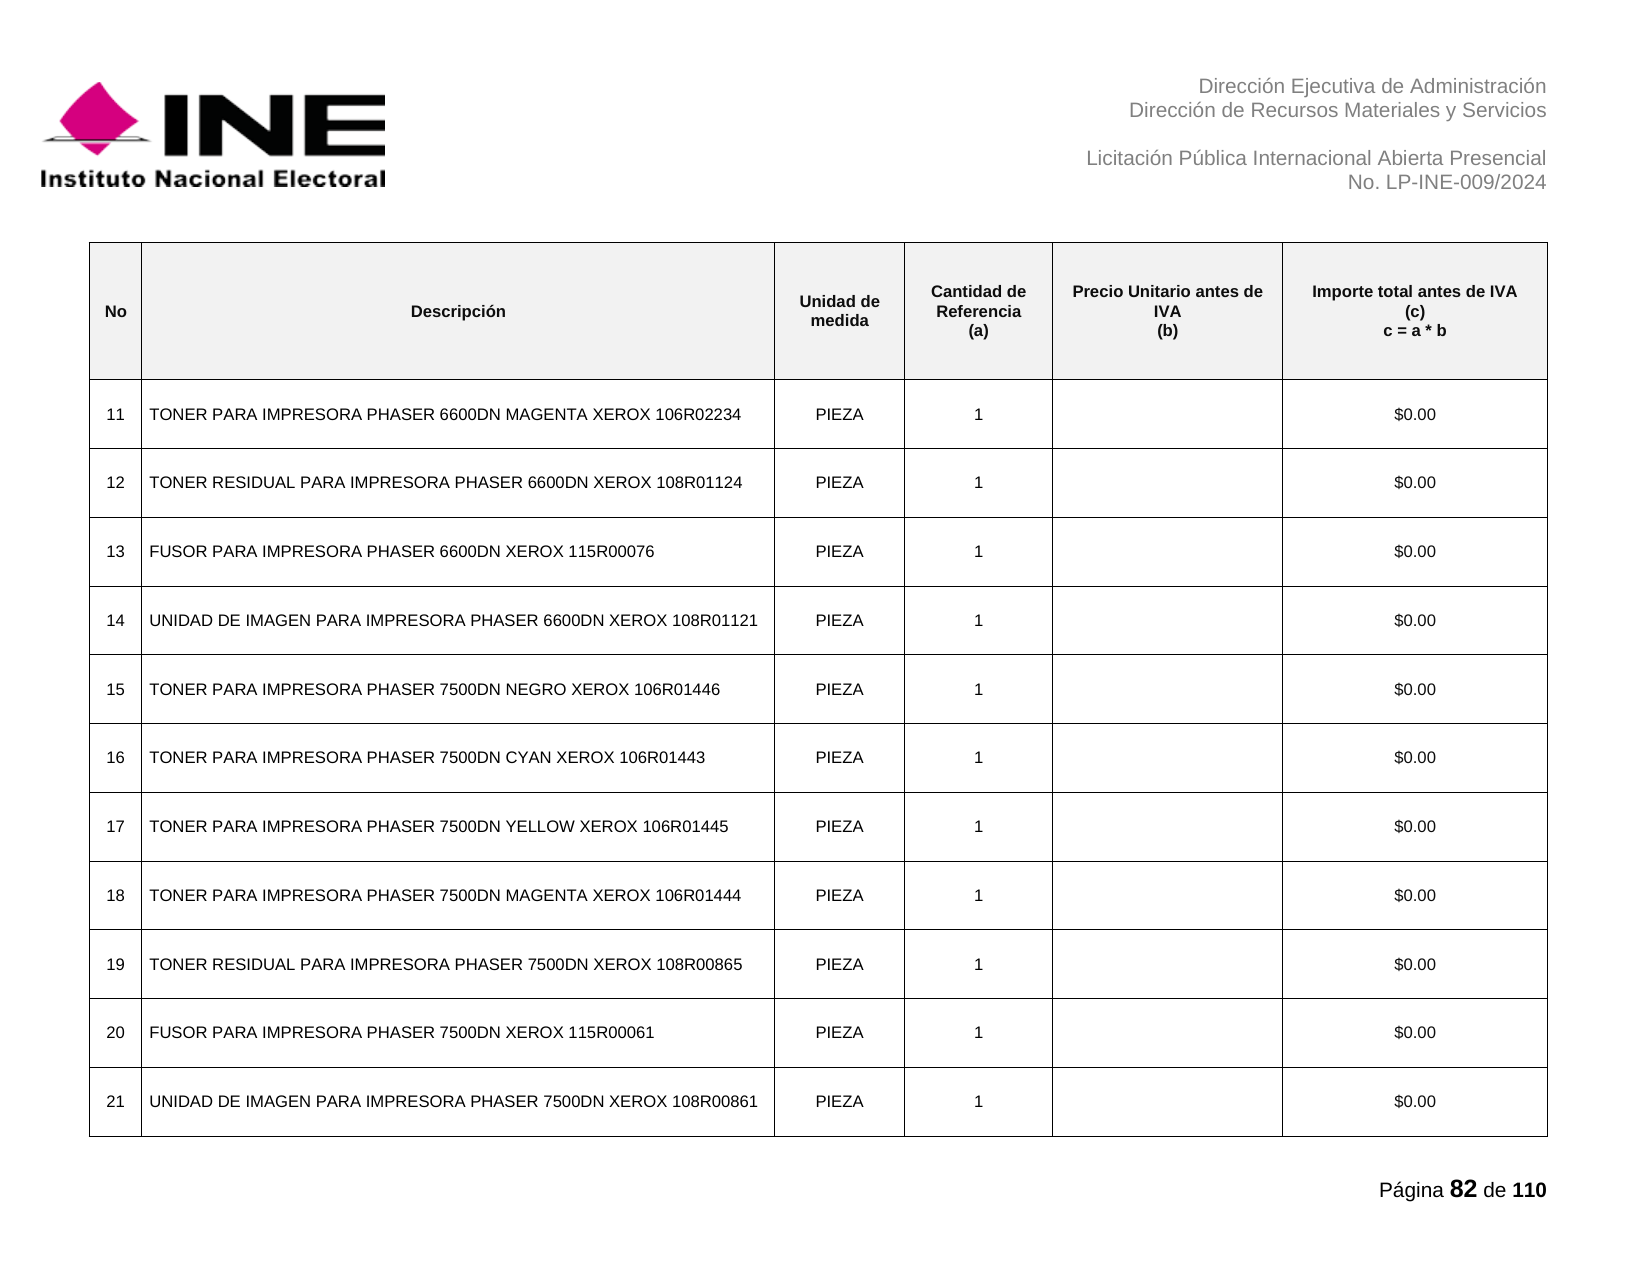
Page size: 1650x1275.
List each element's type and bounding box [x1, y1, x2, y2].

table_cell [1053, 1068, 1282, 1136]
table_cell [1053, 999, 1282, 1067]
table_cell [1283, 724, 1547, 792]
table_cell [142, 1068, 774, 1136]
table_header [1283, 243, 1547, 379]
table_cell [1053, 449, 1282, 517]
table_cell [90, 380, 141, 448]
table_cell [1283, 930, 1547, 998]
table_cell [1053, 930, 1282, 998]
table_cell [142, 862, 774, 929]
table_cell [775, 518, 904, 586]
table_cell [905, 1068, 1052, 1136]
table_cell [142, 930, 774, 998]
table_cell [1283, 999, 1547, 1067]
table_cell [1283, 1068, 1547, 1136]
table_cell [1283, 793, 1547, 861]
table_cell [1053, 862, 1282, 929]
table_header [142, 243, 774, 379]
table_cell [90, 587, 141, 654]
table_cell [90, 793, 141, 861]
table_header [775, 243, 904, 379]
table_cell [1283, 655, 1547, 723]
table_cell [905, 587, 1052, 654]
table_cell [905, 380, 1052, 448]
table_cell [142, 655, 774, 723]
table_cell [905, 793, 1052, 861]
picture [41, 82, 385, 187]
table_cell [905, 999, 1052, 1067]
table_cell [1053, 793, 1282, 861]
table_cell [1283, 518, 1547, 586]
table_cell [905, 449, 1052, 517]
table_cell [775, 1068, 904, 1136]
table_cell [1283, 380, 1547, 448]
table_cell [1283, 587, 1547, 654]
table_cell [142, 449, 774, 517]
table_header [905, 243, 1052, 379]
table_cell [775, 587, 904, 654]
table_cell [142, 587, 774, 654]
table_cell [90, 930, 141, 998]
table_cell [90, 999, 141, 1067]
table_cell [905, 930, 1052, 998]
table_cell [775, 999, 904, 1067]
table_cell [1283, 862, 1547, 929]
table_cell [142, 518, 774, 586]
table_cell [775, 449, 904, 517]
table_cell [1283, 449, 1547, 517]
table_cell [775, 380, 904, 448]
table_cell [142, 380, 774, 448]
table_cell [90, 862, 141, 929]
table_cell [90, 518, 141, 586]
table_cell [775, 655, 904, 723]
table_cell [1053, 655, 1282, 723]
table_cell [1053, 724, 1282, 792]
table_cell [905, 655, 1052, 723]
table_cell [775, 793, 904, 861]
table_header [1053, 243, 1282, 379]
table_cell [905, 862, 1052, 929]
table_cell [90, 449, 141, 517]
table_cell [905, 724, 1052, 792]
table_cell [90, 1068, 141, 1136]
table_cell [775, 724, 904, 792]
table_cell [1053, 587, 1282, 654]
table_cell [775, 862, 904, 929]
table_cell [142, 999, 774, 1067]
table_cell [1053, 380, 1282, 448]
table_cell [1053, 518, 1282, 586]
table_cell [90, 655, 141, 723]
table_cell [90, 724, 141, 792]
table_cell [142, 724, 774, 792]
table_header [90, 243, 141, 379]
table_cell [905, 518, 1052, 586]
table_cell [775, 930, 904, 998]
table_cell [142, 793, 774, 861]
